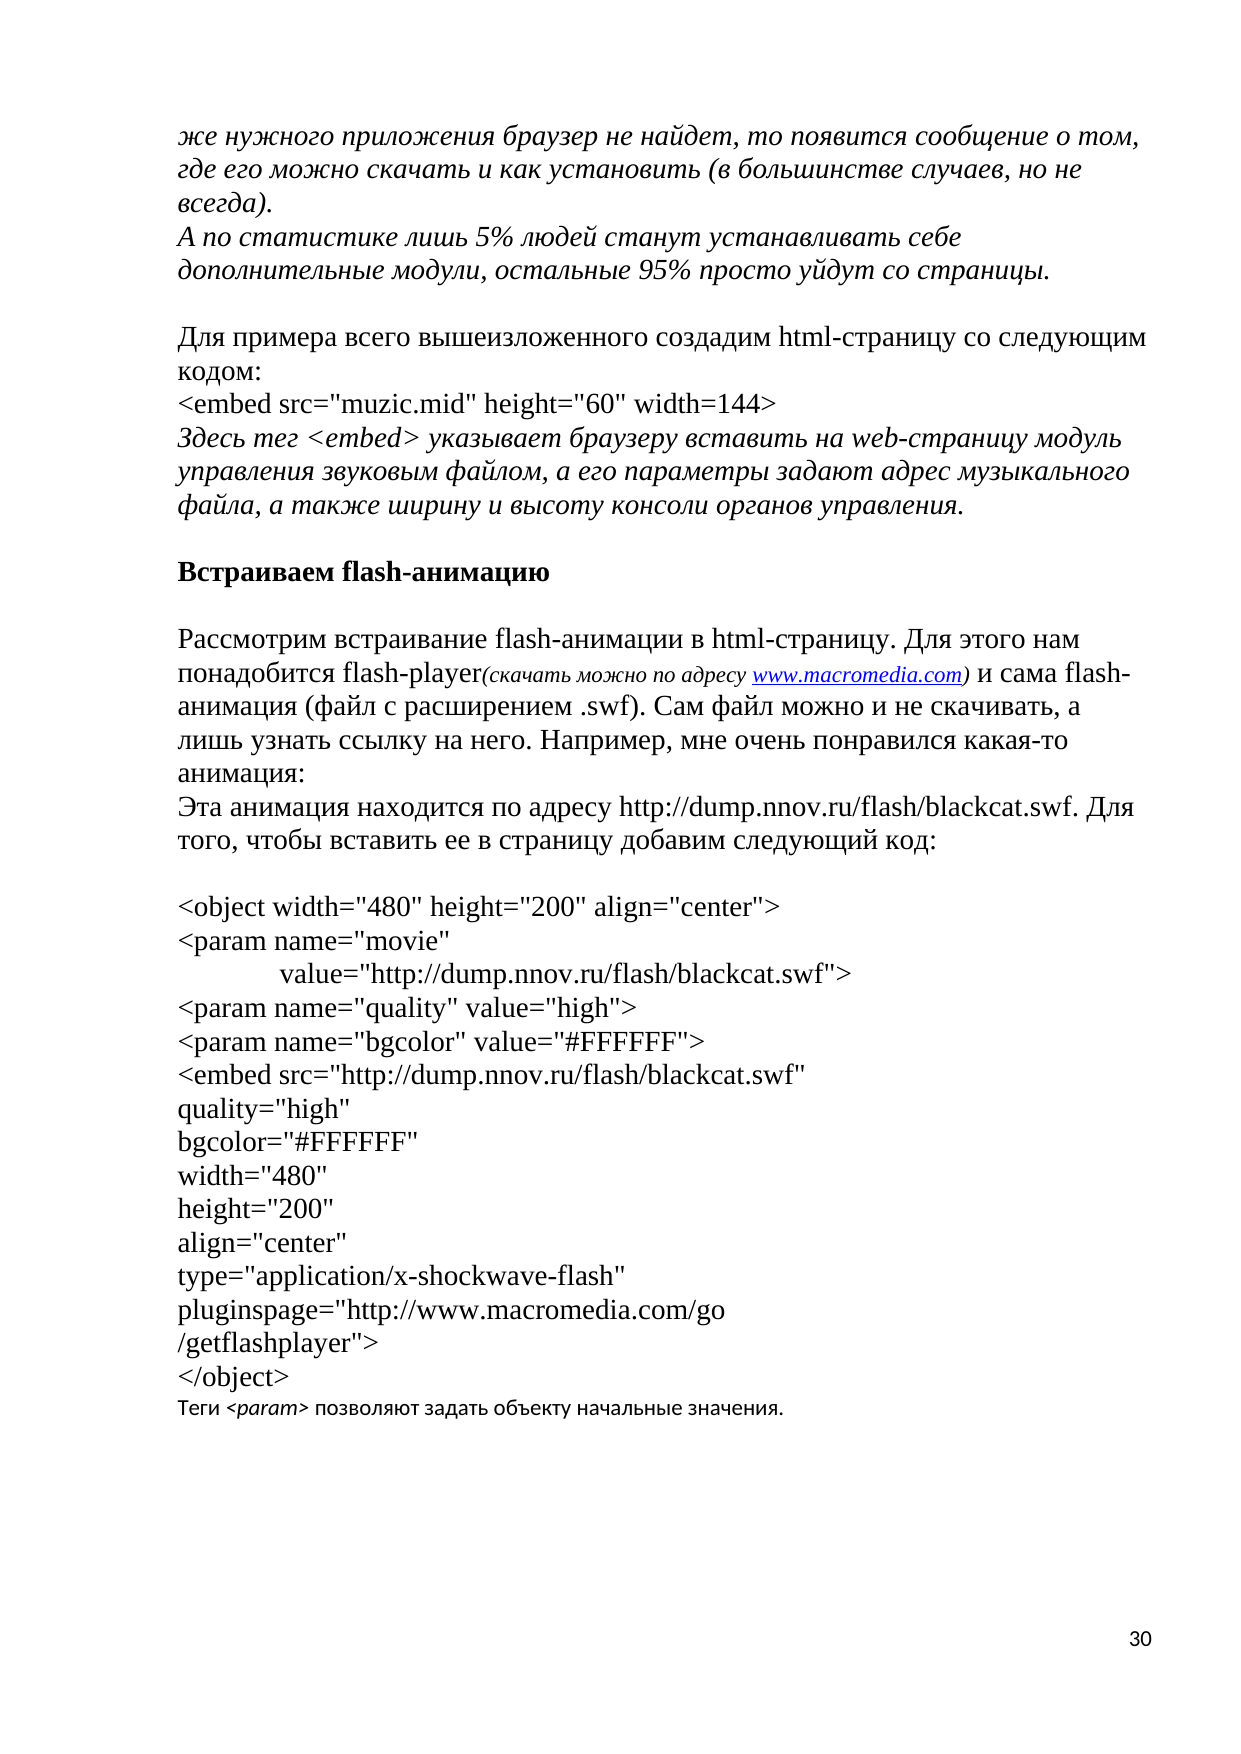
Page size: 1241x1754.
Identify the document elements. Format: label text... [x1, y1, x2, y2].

text <object width="480" height="200" align="center"> [177, 889, 1152, 923]
text <param name="quality" value="high"> [177, 990, 1152, 1024]
text А по статистике лишь 5% людей станут устанавливать себе дополнительные модули, остальные 95% просто уйдут со страницы. [177, 219, 1152, 286]
text Здесь тег <embed> указывает браузеру вставить на web-страницу модуль управления звуковым файлом, а его параметры задают адрес музыкального файла, а также ширину и высоту консоли органов управления. [177, 420, 1152, 521]
text /getflashplayer"> [177, 1326, 1152, 1359]
text <embed src="muzic.mid" height="60" width=144> [177, 386, 1152, 420]
text width="480" [177, 1158, 1152, 1191]
text value="http://dump.nnov.ru/flash/blackcat.swf"> [177, 957, 1152, 990]
text quality="high" [177, 1091, 1152, 1124]
text bgcolor="#FFFFFF" [177, 1124, 1152, 1158]
text align="center" [177, 1225, 1152, 1258]
text <param name="bgcolor" value="#FFFFFF"> [177, 1024, 1152, 1057]
text </object> [177, 1359, 1152, 1393]
text type="application/x-shockwave-flash" [177, 1258, 1152, 1292]
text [177, 118, 1152, 219]
text pluginspage="http://www.macromedia.com/go [177, 1292, 1152, 1326]
text Встраиваем flash-анимацию Рассмотрим встраивание flash-анимации в html-страницу. Для этого нам понадобится flash-player(скачать можно по адресу www.macromedia.com) и сама flash-анимация (файл с расширением .swf). Сам файл можно и не скачивать, а лишь узнать ссылку на него. Например, мне очень понравился какая-то анимация: [177, 554, 1152, 789]
text Для примера всего вышеизложенного создадим html-страницу со следующим кодом: [177, 319, 1152, 386]
text Теги <param> позволяют задать объекту начальные значения. [177, 1393, 1152, 1421]
text <embed src="http://dump.nnov.ru/flash/blackcat.swf" [177, 1057, 1152, 1091]
text <param name="movie" [177, 923, 1152, 957]
text Эта анимация находится по адресу http://dump.nnov.ru/flash/blackcat.swf. Для того, чтобы вставить ее в страницу добавим следующий код: [177, 789, 1152, 856]
text height="200" [177, 1191, 1152, 1225]
